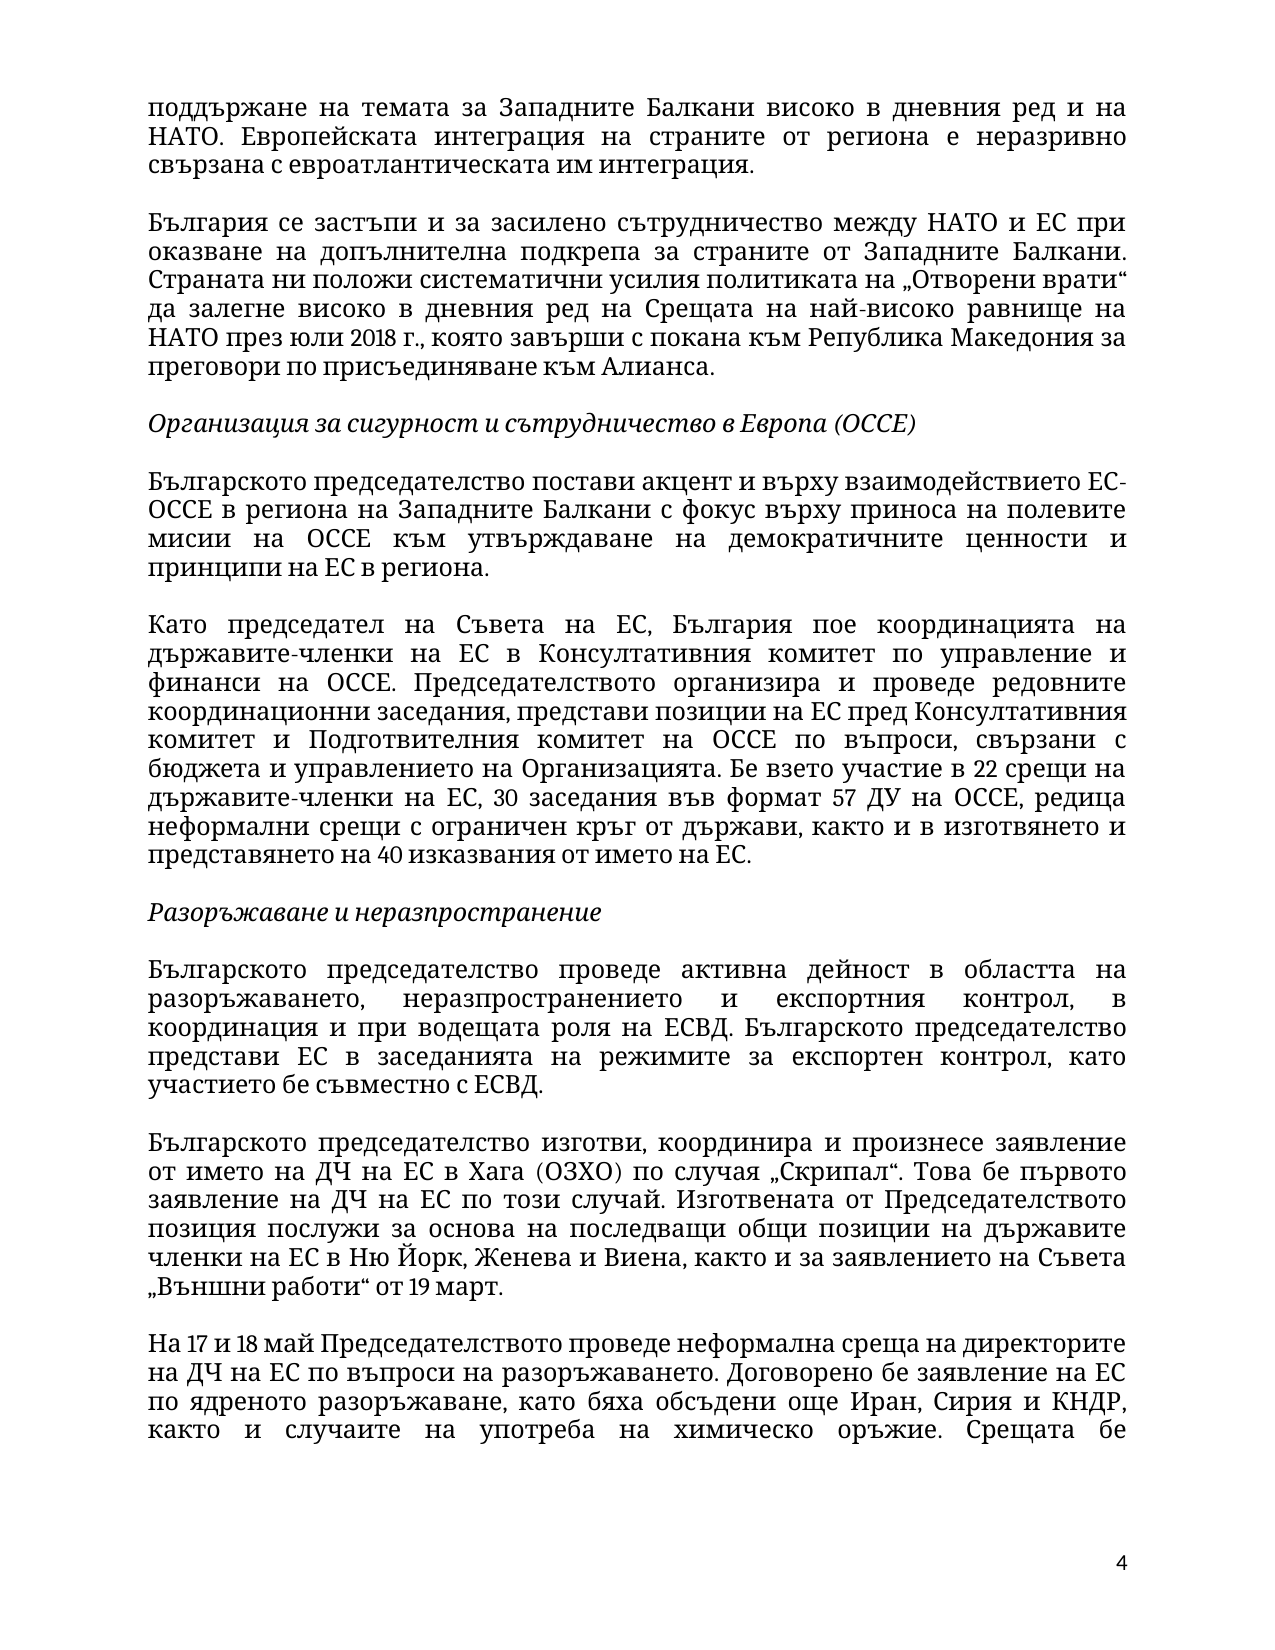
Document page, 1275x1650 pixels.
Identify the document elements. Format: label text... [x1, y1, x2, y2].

text Българското председателство проведе активна дейност в областта на разоръжаването, неразпространението и експортния контрол, в координация и при водещата роля на ЕСВД. Българското председателство представи ЕС в заседанията на режимите за експортен контрол, като участието бе съвместно с ЕСВД. [148, 956, 1127, 1100]
text Българското председателство изготви, координира и произнесе заявление от името на ДЧ на ЕС в Хага (ОЗХО) по случая „Скрипал“. Това бе първото заявление на ДЧ на ЕС по този случай. Изготвената от Председателството позиция послужи за основа на последващи общи позиции на държавите членки на ЕС в Ню Йорк, Женева и Виена, както и за заявлението на Съвета „Външни работи“ от 19 март. [148, 1129, 1127, 1301]
text Българското председателство постави акцент и върху взаимодействието ЕС-ОССЕ в региона на Западните Балкани с фокус върху приноса на полевите мисии на ОССЕ към утвърждаване на демократичните ценности и принципи на ЕС в региона. [148, 467, 1127, 582]
text България се застъпи и за засилено сътрудничество между НАТО и ЕС при оказване на допълнителна подкрепа за страните от Западните Балкани. Страната ни положи систематични усилия политиката на „Отворени врати“ да залегне високо в дневния ред на Срещата на най-високо равнище на НАТО през юли 2018 г., която завърши с покана към Република Македония за преговори по присъединяване към Алианса. [148, 209, 1127, 381]
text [148, 1330, 1127, 1445]
text Организация за сигурност и сътрудничество в Европа (ОССЕ) [148, 410, 1127, 439]
text Разоръжаване и неразпространение [148, 899, 1127, 927]
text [148, 94, 1127, 180]
text Като председател на Съвета на ЕС, България пое координацията на държавите-членки на ЕС в Консултативния комитет по управление и финанси на ОССЕ. Председателството организира и проведе редовните координационни заседания, представи позиции на ЕС пред Консултативния комитет и Подготвителния комитет на ОССЕ по въпроси, свързани с бюджета и управлението на Организацията. Бе взето участие в 22 срещи на държавите-членки на ЕС, 30 заседания във формат 57 ДУ на ОССЕ, редица неформални срещи с ограничен кръг от държави, както и в изготвянето и представянето на 40 изказвания от името на ЕС. [148, 611, 1127, 870]
